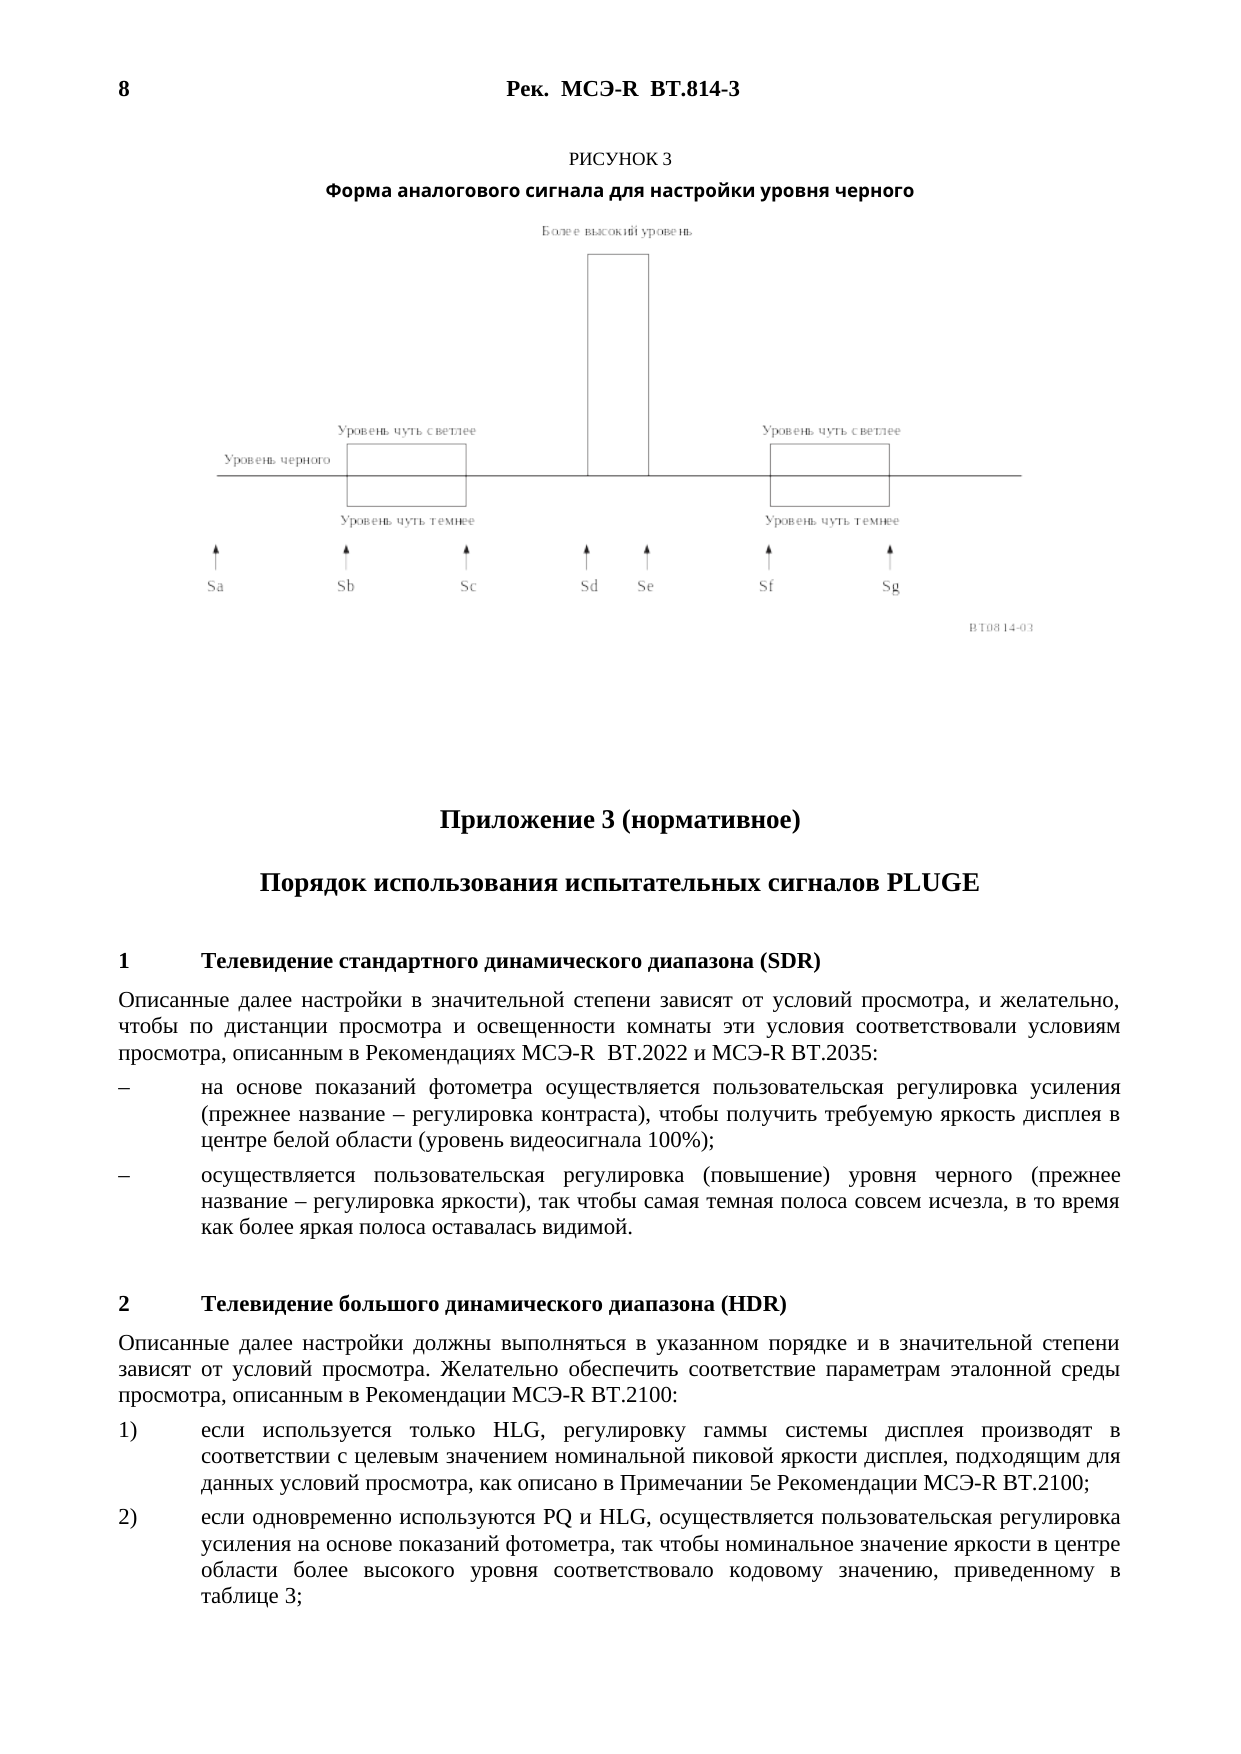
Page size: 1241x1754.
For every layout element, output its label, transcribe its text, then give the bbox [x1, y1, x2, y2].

text Описанные далее настройки должны выполняться в указанном порядке и в значительной степени зависят от условий просмотра. Желательно обеспечить соответствие параметрам эталонной среды просмотра, описанным в Рекомендации МСЭ-R BT.2100: [118, 1328, 1122, 1408]
text 2) если одновременно используются PQ и HLG, осуществляется пользовательская регулировка усиления на основе показаний фотометра, так чтобы номинальное значение яркости в центре области более высокого уровня соответствовало кодовому значению, приведенному в таблице 3; [118, 1503, 1122, 1609]
text Описанные далее настройки в значительной степени зависят от условий просмотра, и желательно, чтобы по дистанции просмотра и освещенности комнаты эти условия соответствовали условиям просмотра, описанным в Рекомендациях МСЭ-R BT.2022 и МСЭ-R BT.2035: [118, 986, 1122, 1065]
title Форма аналогового сигнала для настройки уровня черного [118, 178, 1122, 203]
text – осуществляется пользовательская регулировка (повышение) уровня черного (прежнее название – регулировка яркости), так чтобы самая темная полоса совсем исчезла, в то время как более яркая полоса оставалась видимой. [118, 1161, 1122, 1240]
subtitle 2 Телевидение большого динамического диапазона (HDR) [118, 1290, 1122, 1316]
text РИСУНОК 3 [118, 148, 1122, 169]
title Приложение 3 (нормативное) Порядок использования испытательных сигналов PLUGE [118, 803, 1122, 897]
text 1) если используется только HLG, регулировку гаммы системы дисплея производят в соответствии с целевым значением номинальной пиковой яркости дисплея, подходящим для данных условий просмотра, как описано в Примечании 5e Рекомендации МСЭ-R BT.2100; [118, 1416, 1122, 1495]
subtitle 1 Телевидение стандартного динамического диапазона (SDR) [118, 947, 1122, 973]
text – на основе показаний фотометра осуществляется пользовательская регулировка усиления (прежнее название – регулировка контраста), чтобы получить требуемую яркость дисплея в центре белой области (уровень видеосигнала 100%); [118, 1073, 1122, 1152]
